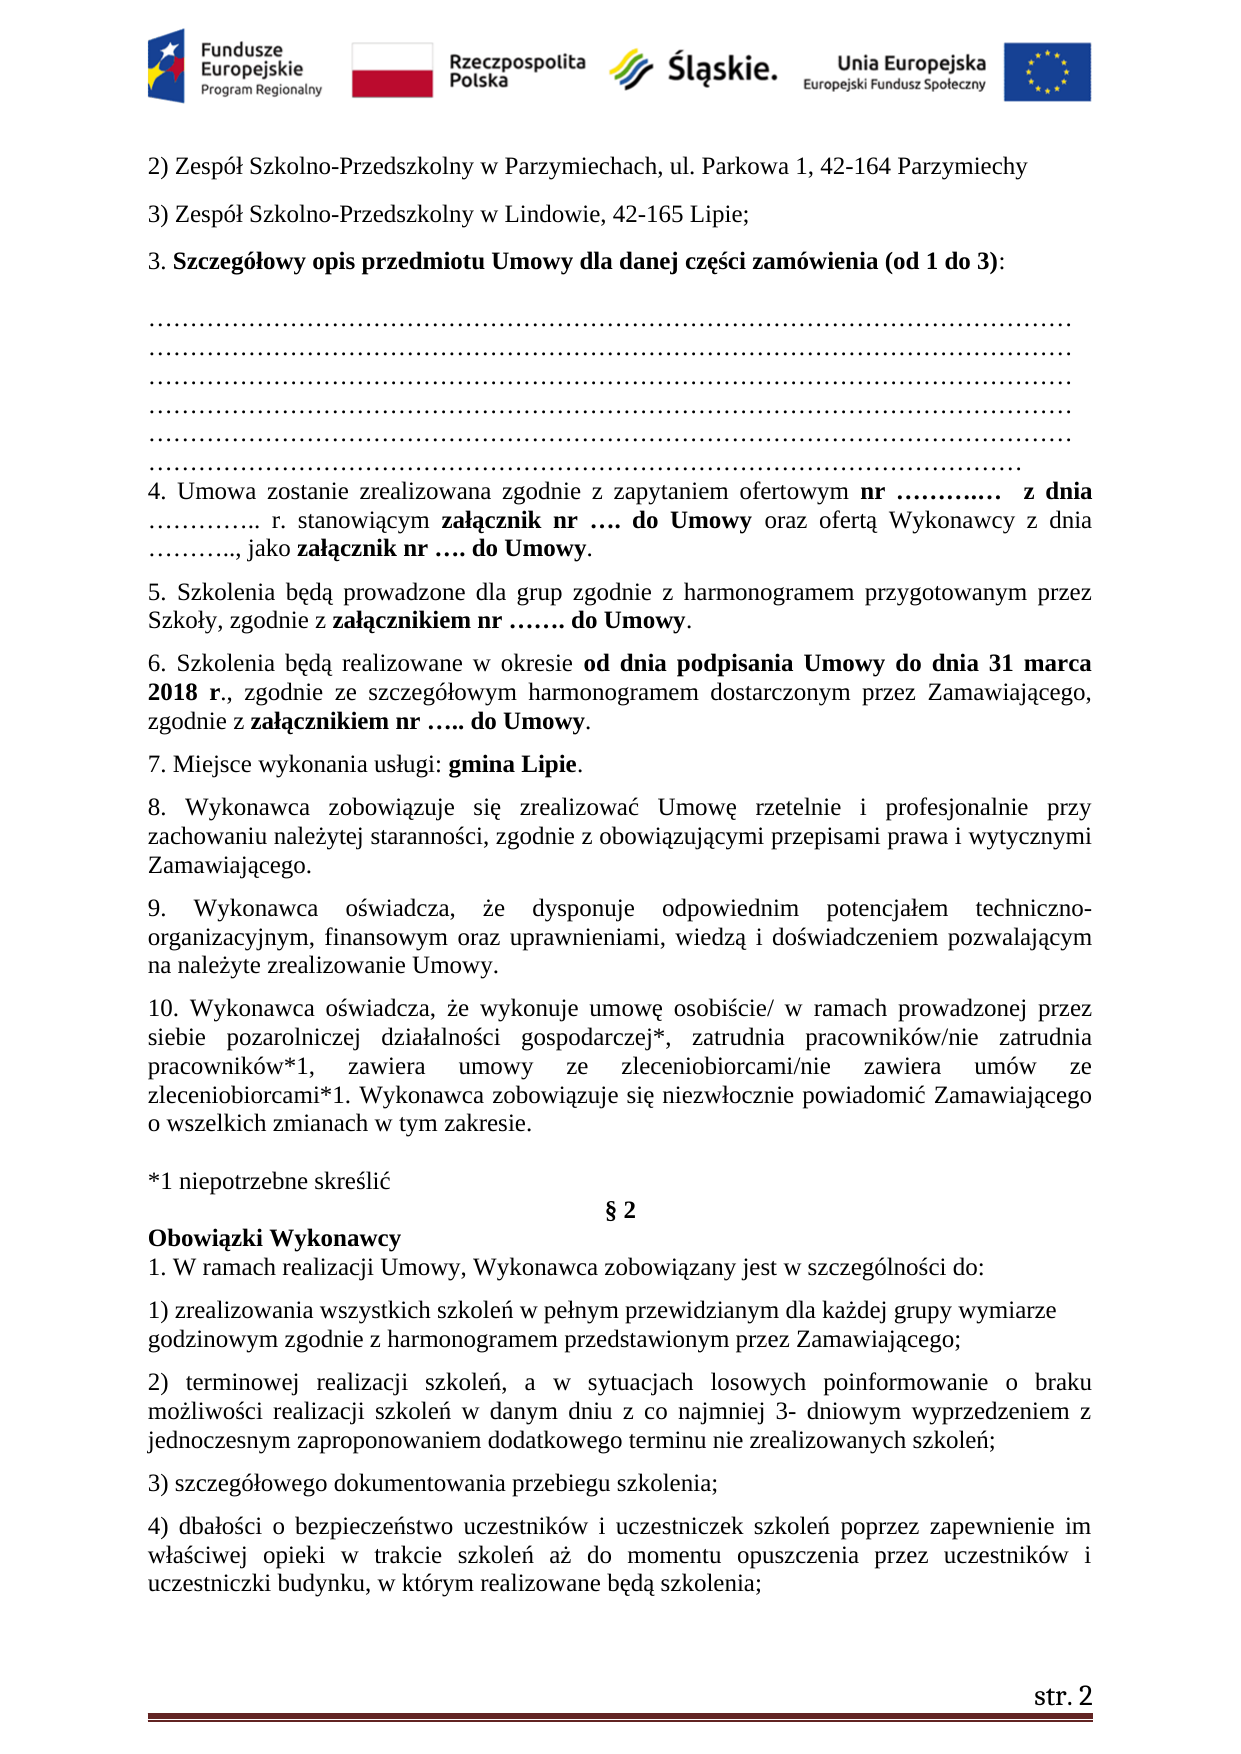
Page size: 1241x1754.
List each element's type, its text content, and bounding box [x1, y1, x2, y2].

text *1 niepotrzebne skreślić [148, 1166, 1093, 1195]
text godzinowym zgodnie z harmonogramem przedstawionym przez Zamawiającego; [148, 1324, 1093, 1353]
text 2) Zespół Szkolno-Przedszkolny w Parzymiechach, ul. Parkowa 1, 42-164 Parzymiechy [148, 151, 1093, 180]
text 6. Szkolenia będą realizowane w okresie od dnia podpisania Umowy do dnia 31 marca 2018 r., zgodnie ze szczegółowym harmonogramem dostarczonym przez Zamawiającego, zgodnie z załącznikiem nr ….. do Umowy. [148, 648, 1093, 735]
text 9. Wykonawca oświadcza, że dysponuje odpowiednim potencjałem techniczno-organizacyjnym, finansowym oraz uprawnieniami, wiedzą i doświadczeniem pozwalającym na należyte zrealizowanie Umowy. [148, 893, 1093, 979]
text Obowiązki Wykonawcy [148, 1223, 1093, 1252]
text 1) zrealizowania wszystkich szkoleń w pełnym przewidzianym dla każdej grupy wymiarze [148, 1295, 1093, 1324]
text 8. Wykonawca zobowiązuje się zrealizować Umowę rzetelnie i profesjonalnie przy zachowaniu należytej staranności, zgodnie z obowiązującymi przepisami prawa i wytycznymi Zamawiającego. [148, 792, 1093, 878]
text 1. W ramach realizacji Umowy, Wykonawca zobowiązany jest w szczególności do: [148, 1252, 1093, 1281]
text 5. Szkolenia będą prowadzone dla grup zgodnie z harmonogramem przygotowanym przez Szkoły, zgodnie z załącznikiem nr ……. do Umowy. [148, 577, 1093, 634]
text 3) szczegółowego dokumentowania przebiegu szkolenia; [148, 1468, 1093, 1497]
text 7. Miejsce wykonania usługi: gmina Lipie. [148, 749, 1093, 778]
text 10. Wykonawca oświadcza, że wykonuje umowę osobiście/ w ramach prowadzonej przez siebie pozarolniczej działalności gospodarczej*, zatrudnia pracowników/nie zatrudnia pracowników*1, zawiera umowy ze zleceniobiorcami/nie zawiera umów ze zleceniobiorcami*1. Wykonawca zobowiązuje się niezwłocznie powiadomić Zamawiającego o wszelkich zmianach w tym zakresie. [148, 993, 1093, 1137]
picture [147, 14, 1093, 122]
text 3) Zespół Szkolno-Przedszkolny w Lindowie, 42-165 Lipie; [148, 199, 1093, 227]
text 2) terminowej realizacji szkoleń, a w sytuacjach losowych poinformowanie o braku możliwości realizacji szkoleń w danym dniu z co najmniej 3- dniowym wyprzedzeniem z jednoczesnym zaproponowaniem dodatkowego terminu nie zrealizowanych szkoleń; [148, 1367, 1093, 1453]
text 4) dbałości o bezpieczeństwo uczestników i uczestniczek szkoleń poprzez zapewnienie im właściwej opieki w trakcie szkoleń aż do momentu opuszczenia przez uczestników i uczestniczki budynku, w którym realizowane będą szkolenia; [148, 1511, 1093, 1597]
text § 2 [148, 1195, 1093, 1223]
text 3. Szczegółowy opis przedmiotu Umowy dla danej części zamówienia (od 1 do 3): [148, 246, 1093, 275]
text 4. Umowa zostanie zrealizowana zgodnie z zapytaniem ofertowym nr ……….… z dnia ………….. r. stanowiącym załącznik nr …. do Umowy oraz ofertą Wykonawcy z dnia ……….., jako załącznik nr …. do Umowy. [148, 476, 1093, 562]
text ………………………………………………………………………………………………………………………………………………………………………………………………………………………………………………………………………………………………………………………………………………………………………………………………………………………………………………………………………………………………………………………………………………………………………………………………………… [148, 303, 1093, 476]
